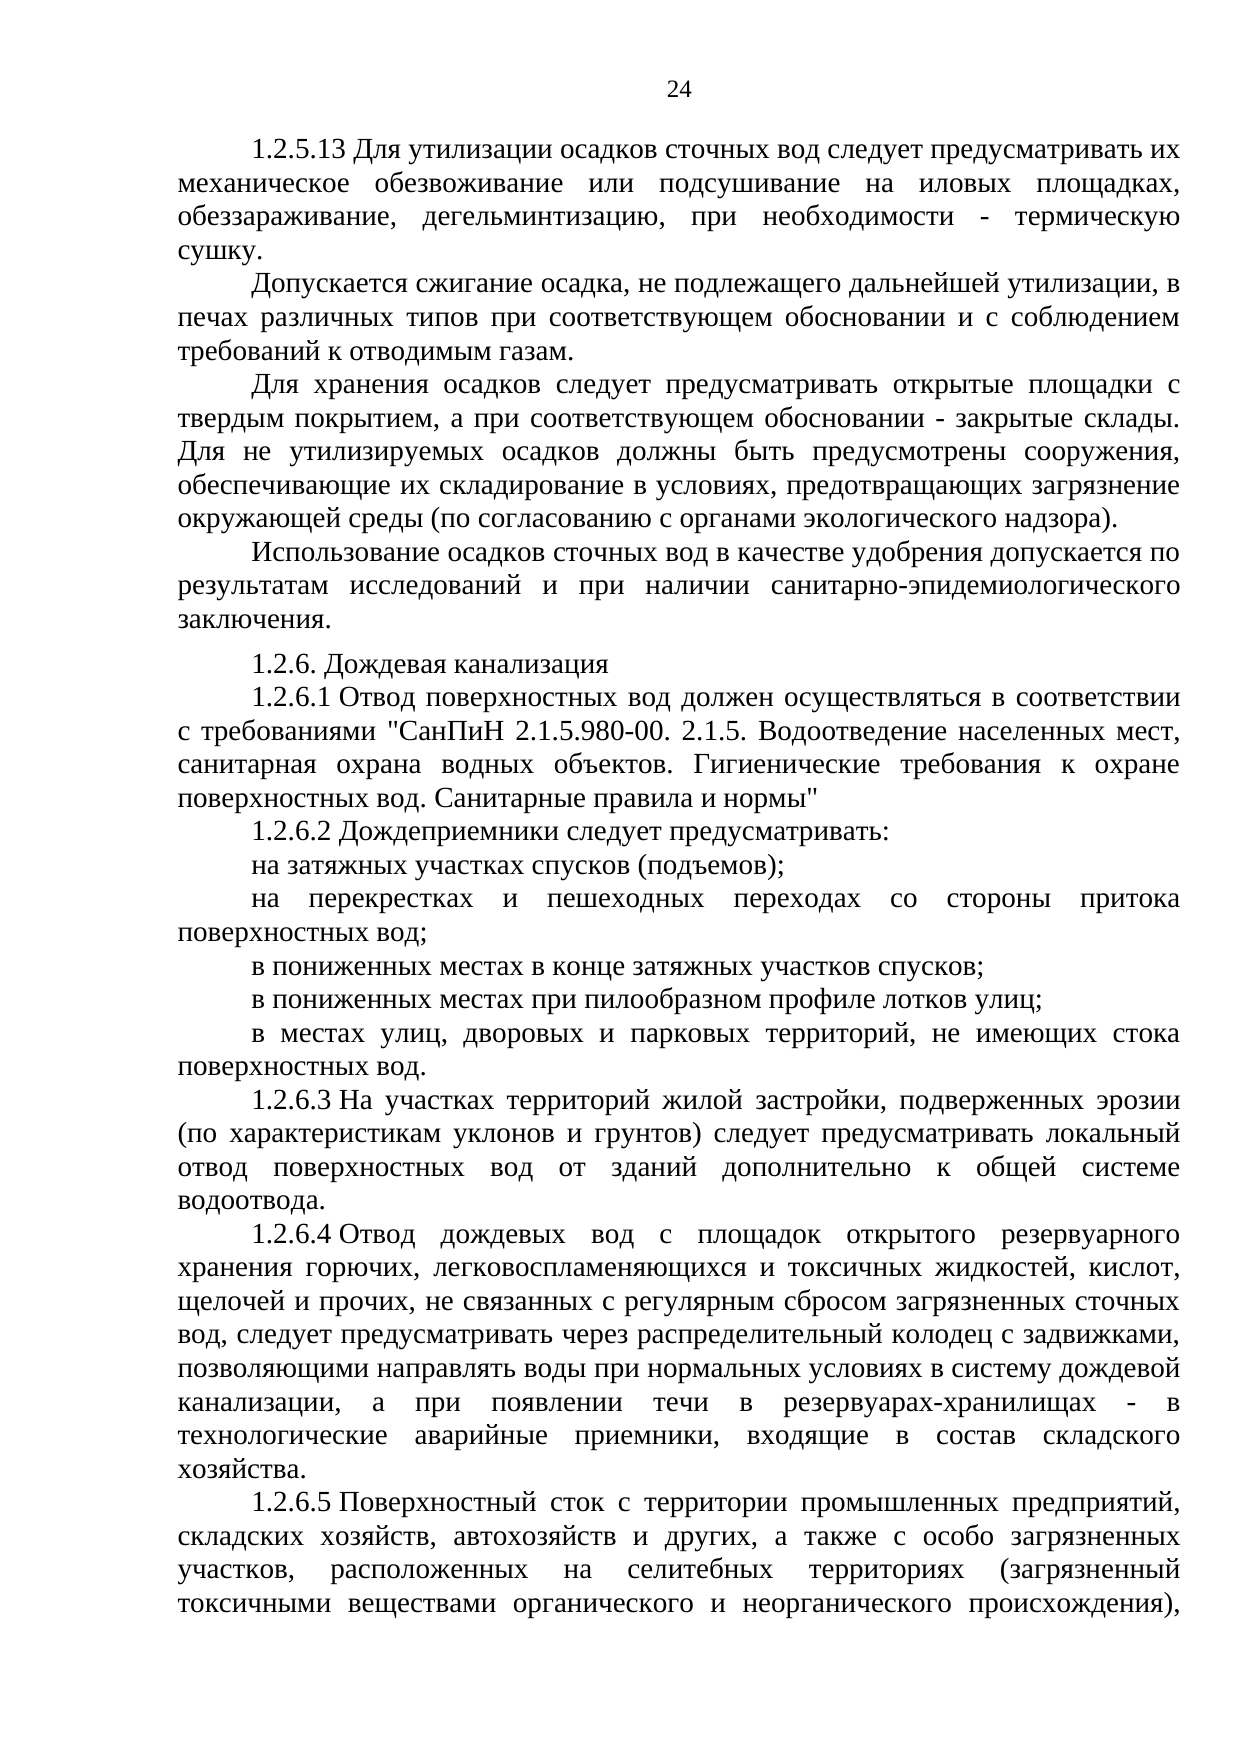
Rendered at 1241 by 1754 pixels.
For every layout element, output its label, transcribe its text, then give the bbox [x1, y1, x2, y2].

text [177, 1484, 1181, 1618]
text 1.2.5.13 Для утилизации осадков сточных вод следует предусматривать их механическое обезвоживание или подсушивание на иловых площадках, обеззараживание, дегельминтизацию, при необходимости - термическую сушку. [177, 131, 1181, 266]
text в местах улиц, дворовых и парковых территорий, не имеющих стока поверхностных вод. [177, 1015, 1181, 1082]
text в пониженных местах в конце затяжных участков спусков; [177, 948, 1181, 981]
text 1.2.6.3 На участках территорий жилой застройки, подверженных эрозии (по характеристикам уклонов и грунтов) следует предусматривать локальный отвод поверхностных вод от зданий дополнительно к общей системе водоотвода. [177, 1082, 1181, 1216]
text 1.2.6.4 Отвод дождевых вод с площадок открытого резервуарного хранения горючих, легковоспламеняющихся и токсичных жидкостей, кислот, щелочей и прочих, не связанных с регулярным сбросом загрязненных сточных вод, следует предусматривать через распределительный колодец с задвижками, позволяющими направлять воды при нормальных условиях в систему дождевой канализации, а при появлении течи в резервуарах-хранилищах - в технологические аварийные приемники, входящие в состав складского хозяйства. [177, 1216, 1181, 1484]
text на перекрестках и пешеходных переходах со стороны притока поверхностных вод; [177, 881, 1181, 948]
text Допускается сжигание осадка, не подлежащего дальнейшей утилизации, в печах различных типов при соответствующем обосновании и с соблюдением требований к отводимым газам. [177, 266, 1181, 366]
text 1.2.6.2 Дождеприемники следует предусматривать: [177, 813, 1181, 847]
text 1.2.6.1 Отвод поверхностных вод должен осуществляться в соответствии с требованиями "СанПиН 2.1.5.980-00. 2.1.5. Водоотведение населенных мест, санитарная охрана водных объектов. Гигиенические требования к охране поверхностных вод. Санитарные правила и нормы" [177, 679, 1181, 813]
subtitle 1.2.6. Дождевая канализация [177, 646, 1181, 679]
text Использование осадков сточных вод в качестве удобрения допускается по результатам исследований и при наличии санитарно-эпидемиологического заключения. [177, 534, 1181, 634]
text на затяжных участках спусков (подъемов); [177, 847, 1181, 881]
text в пониженных местах при пилообразном профиле лотков улиц; [177, 981, 1181, 1015]
text Для хранения осадков следует предусматривать открытые площадки с твердым покрытием, а при соответствующем обосновании - закрытые склады. Для не утилизируемых осадков должны быть предусмотрены сооружения, обеспечивающие их складирование в условиях, предотвращающих загрязнение окружающей среды (по согласованию с органами экологического надзора). [177, 366, 1181, 534]
